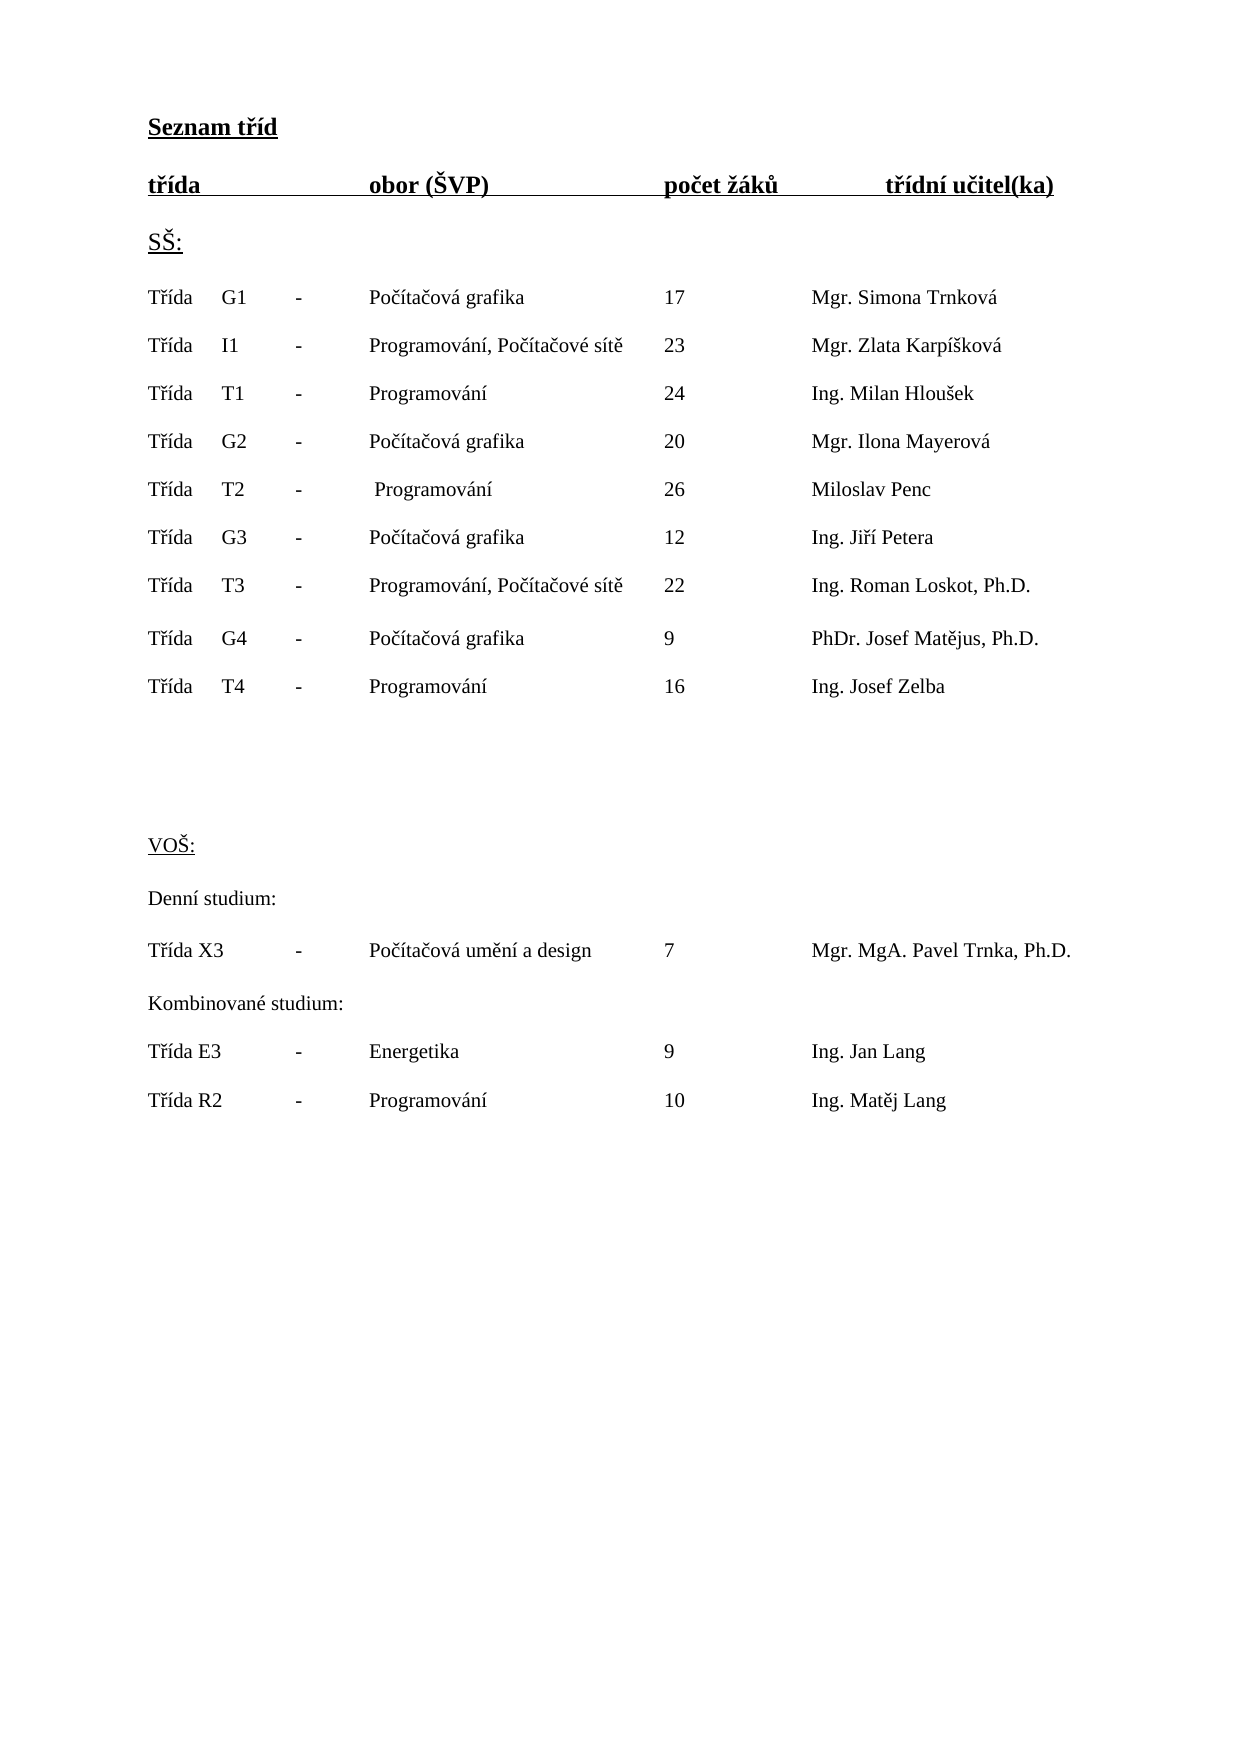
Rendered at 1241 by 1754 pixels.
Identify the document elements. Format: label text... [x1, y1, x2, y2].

text třída obor (ŠVP) počet žáků třídní učitel(ka) [148, 170, 1122, 198]
text Třída G3 - Počítačová grafika 12 Ing. Jiří Petera [148, 525, 1122, 549]
text Třída G4 - Počítačová grafika 9 PhDr. Josef Matějus, Ph.D. [148, 626, 1122, 650]
text Třída T4 - Programování 16 Ing. Josef Zelba [148, 674, 1122, 698]
text Třída E3 - Energetika 9 Ing. Jan Lang [148, 1039, 1122, 1063]
text Třída I1 - Programování, Počítačové sítě 23 Mgr. Zlata Karpíšková [148, 333, 1122, 357]
text Třída T2 - Programování 26 Miloslav Penc [148, 477, 1122, 501]
text Třída R2 - Programování 10 Ing. Matěj Lang [148, 1087, 1122, 1112]
text Třída G1 - Počítačová grafika 17 Mgr. Simona Trnková [148, 285, 1122, 309]
text Denní studium: [148, 886, 1122, 910]
text Seznam tříd [148, 112, 1122, 141]
text Kombinované studium: [148, 991, 1122, 1015]
text SŠ: [148, 227, 1122, 256]
text Třída G2 - Počítačová grafika 20 Mgr. Ilona Mayerová [148, 429, 1122, 453]
text Třída T1 - Programování 24 Ing. Milan Hloušek [148, 381, 1122, 405]
text VOŠ: [148, 833, 1122, 857]
text Třída T3 - Programování, Počítačové sítě 22 Ing. Roman Loskot, Ph.D. [148, 573, 1122, 597]
text Třída X3 - Počítačová umění a design 7 Mgr. MgA. Pavel Trnka, Ph.D. [148, 938, 1122, 962]
